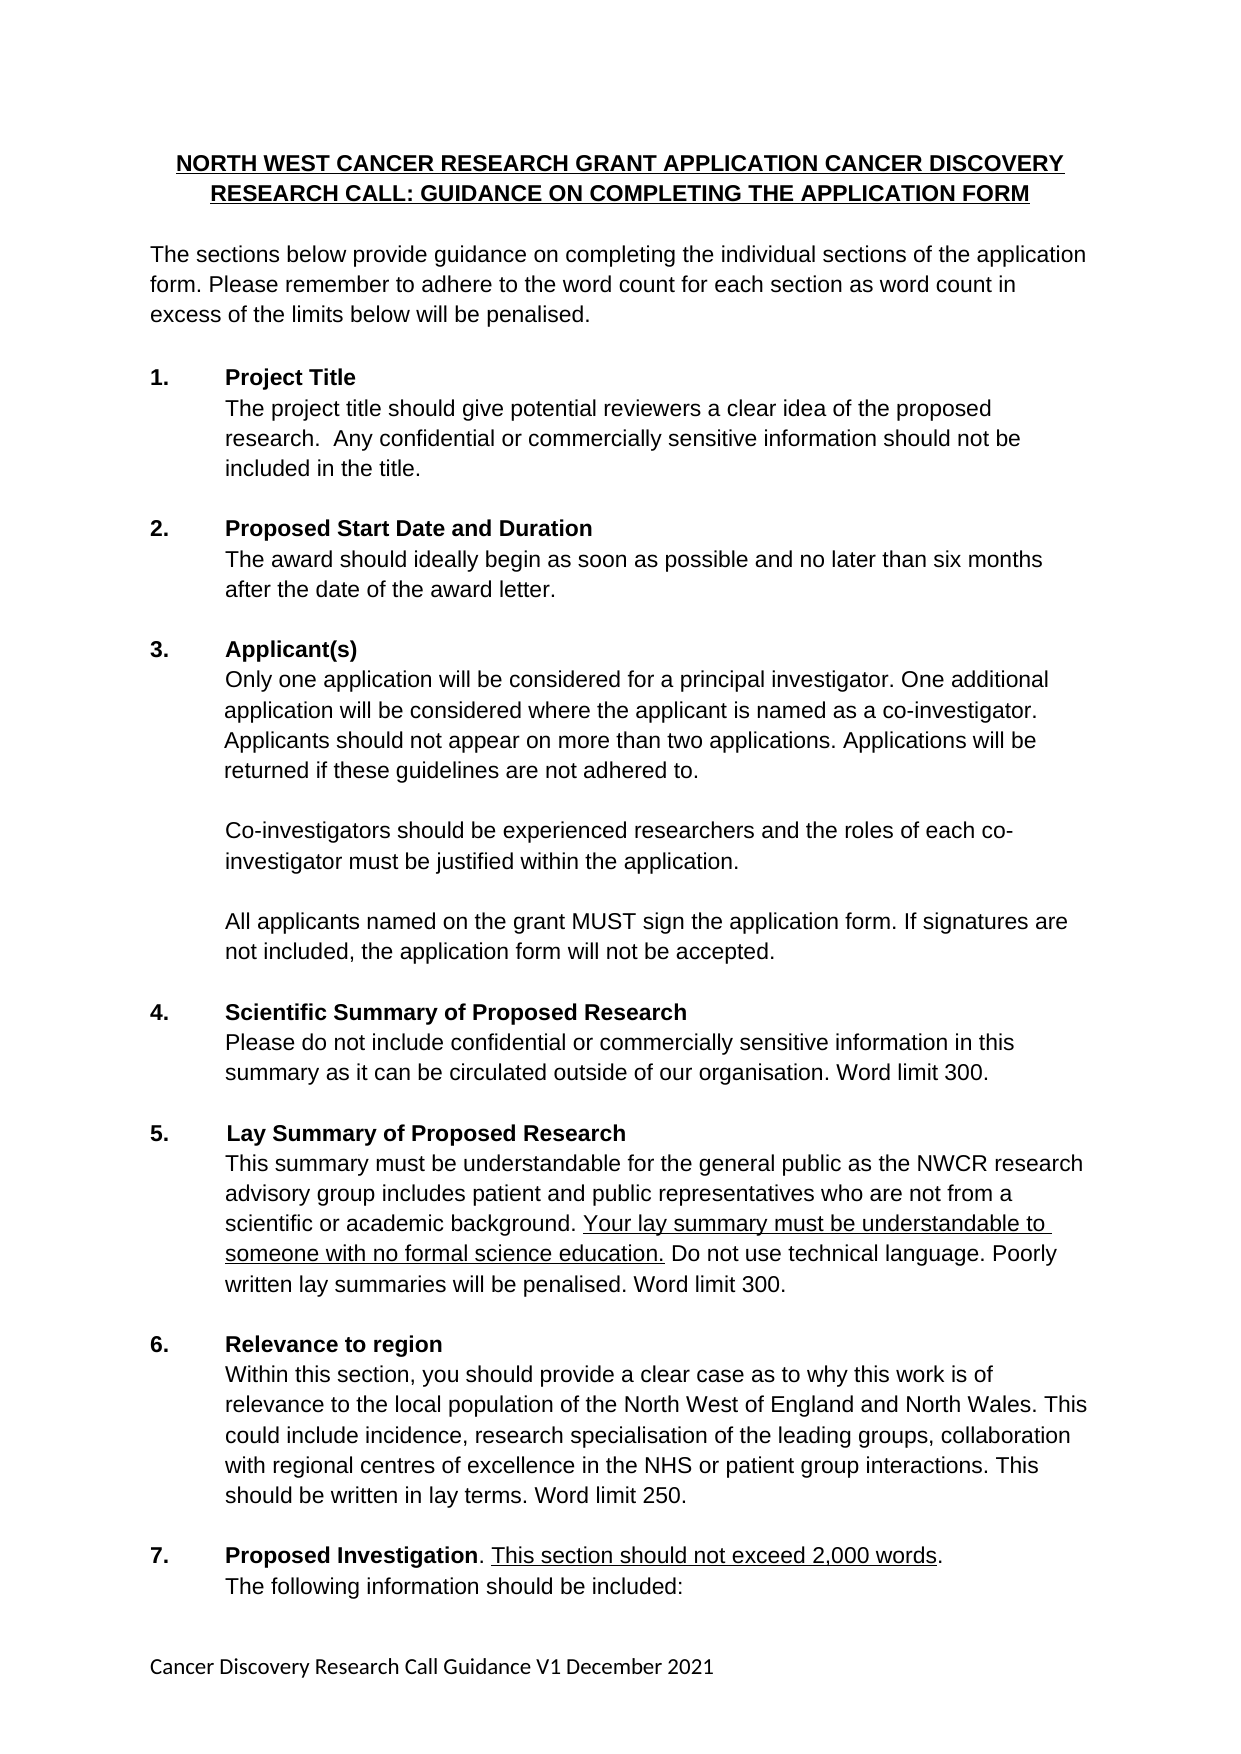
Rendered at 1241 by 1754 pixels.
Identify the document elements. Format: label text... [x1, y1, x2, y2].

text Co-investigators should be experienced researchers and the roles of each co-investigator must be justified within the application. [225, 817, 1090, 874]
text This summary must be understandable for the general public as the NWCR research advisory group includes patient and public representatives who are not from a scientific or academic background. Your lay summary must be understandable to someone with no formal science education. Do not use technical language. Poorly written lay summaries will be penalised. Word limit 300. [225, 1150, 1090, 1297]
text 5. Lay Summary of Proposed Research [150, 1119, 1090, 1146]
list Project Title [150, 364, 1090, 391]
text 6. Relevance to region [150, 1331, 1090, 1357]
list Scientific Summary of Proposed Research [150, 999, 1090, 1025]
text NORTH WEST CANCER RESEARCH GRANT APPLICATION CANCER DISCOVERY RESEARCH CALL: GUIDANCE ON COMPLETING THE APPLICATION FORM [150, 150, 1090, 207]
text All applicants named on the grant MUST sign the application form. If signatures are not included, the application form will not be accepted. [225, 908, 1090, 964]
list Applicant(s) [150, 636, 1090, 662]
text The sections below provide guidance on completing the individual sections of the application form. Please remember to adhere to the word count for each section as word count in excess of the limits below will be penalised. [150, 241, 1090, 327]
text The award should ideally begin as soon as possible and no later than six months after the date of the award letter. [225, 546, 1090, 602]
text The project title should give potential reviewers a clear idea of the proposed research. Any confidential or commercially sensitive information should not be included in the title. [225, 394, 1090, 481]
text The following information should be included: [150, 1573, 1090, 1599]
text Only one application will be considered for a principal investigator. One additional application will be considered where the applicant is named as a co-investigator. Applicants should not appear on more than two applications. Applications will be returned if these guidelines are not adhered to. [224, 666, 1090, 783]
text Please do not include confidential or commercially sensitive information in this summary as it can be circulated outside of our organisation. Word limit 300. [225, 1029, 1090, 1085]
text Within this section, you should provide a clear case as to why this work is of relevance to the local population of the North West of England and North Wales. This could include incidence, research specialisation of the leading groups, collaboration with regional centres of excellence in the NHS or patient group interactions. This should be written in lay terms. Word limit 250. [225, 1361, 1090, 1508]
list Proposed Start Date and Duration [150, 515, 1090, 542]
text 7. Proposed Investigation. This section should not exceed 2,000 words. [150, 1542, 1090, 1569]
